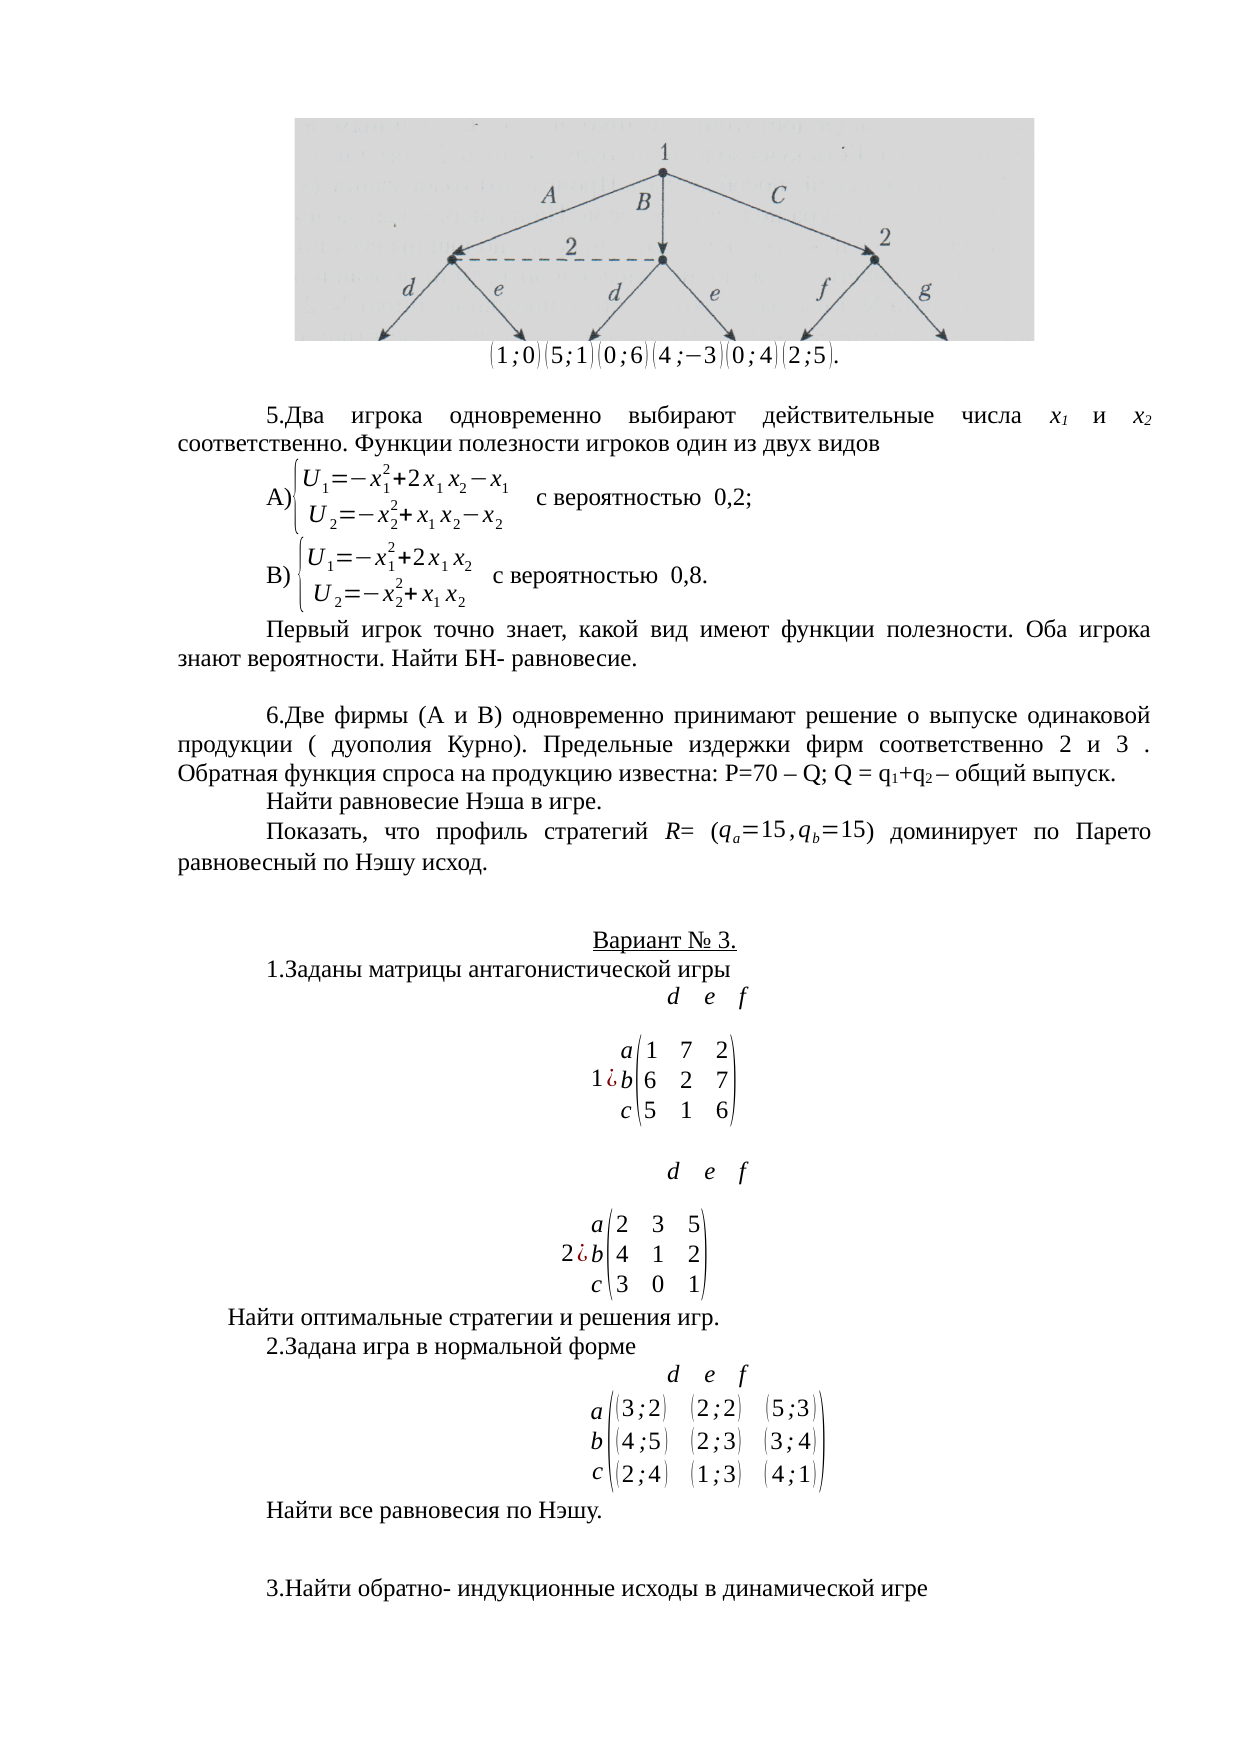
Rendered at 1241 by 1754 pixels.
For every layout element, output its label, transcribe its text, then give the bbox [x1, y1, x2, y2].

list 6.Две фирмы (А и В) одновременно принимают решение о выпуске одинаковой продукции ( дуополия Курно). Предельные издержки фирм соответственно 2 и 3 . Обратная функция спроса на продукцию известна: P=70 – Q; Q = q1+q2 – общий выпуск. [177, 700, 1152, 786]
list 3.Найти обратно- индукционные исходы в динамической игре [177, 1573, 1152, 1602]
text Вариант № 3. [177, 925, 1152, 954]
list 5.Два игрока одновременно выбирают действительные числа x1 и x2 соответственно. Функции полезности игроков один из двух видов [177, 400, 1152, 457]
list B) с вероятностью 0,8. [177, 536, 1152, 614]
list 2.Задана игра в нормальной форме [177, 1331, 1152, 1360]
text . [177, 340, 1152, 371]
list Показать, что профиль стратегий R= () доминирует по Парето равновесный по Нэшу исход. [177, 815, 1152, 875]
list Найти все равновесия по Нэшу. [177, 1495, 1152, 1523]
list Первый игрок точно знает, какой вид имеют функции полезности. Оба игрока знают вероятности. Найти БН- равновесие. [177, 614, 1152, 671]
list 1.Заданы матрицы антагонистической игры [177, 954, 1152, 982]
list А) с вероятностью 0,2; [177, 457, 1152, 536]
list Найти равновесие Нэша в игре. [177, 786, 1152, 815]
text Найти оптимальные стратегии и решения игр. [177, 1302, 1152, 1331]
